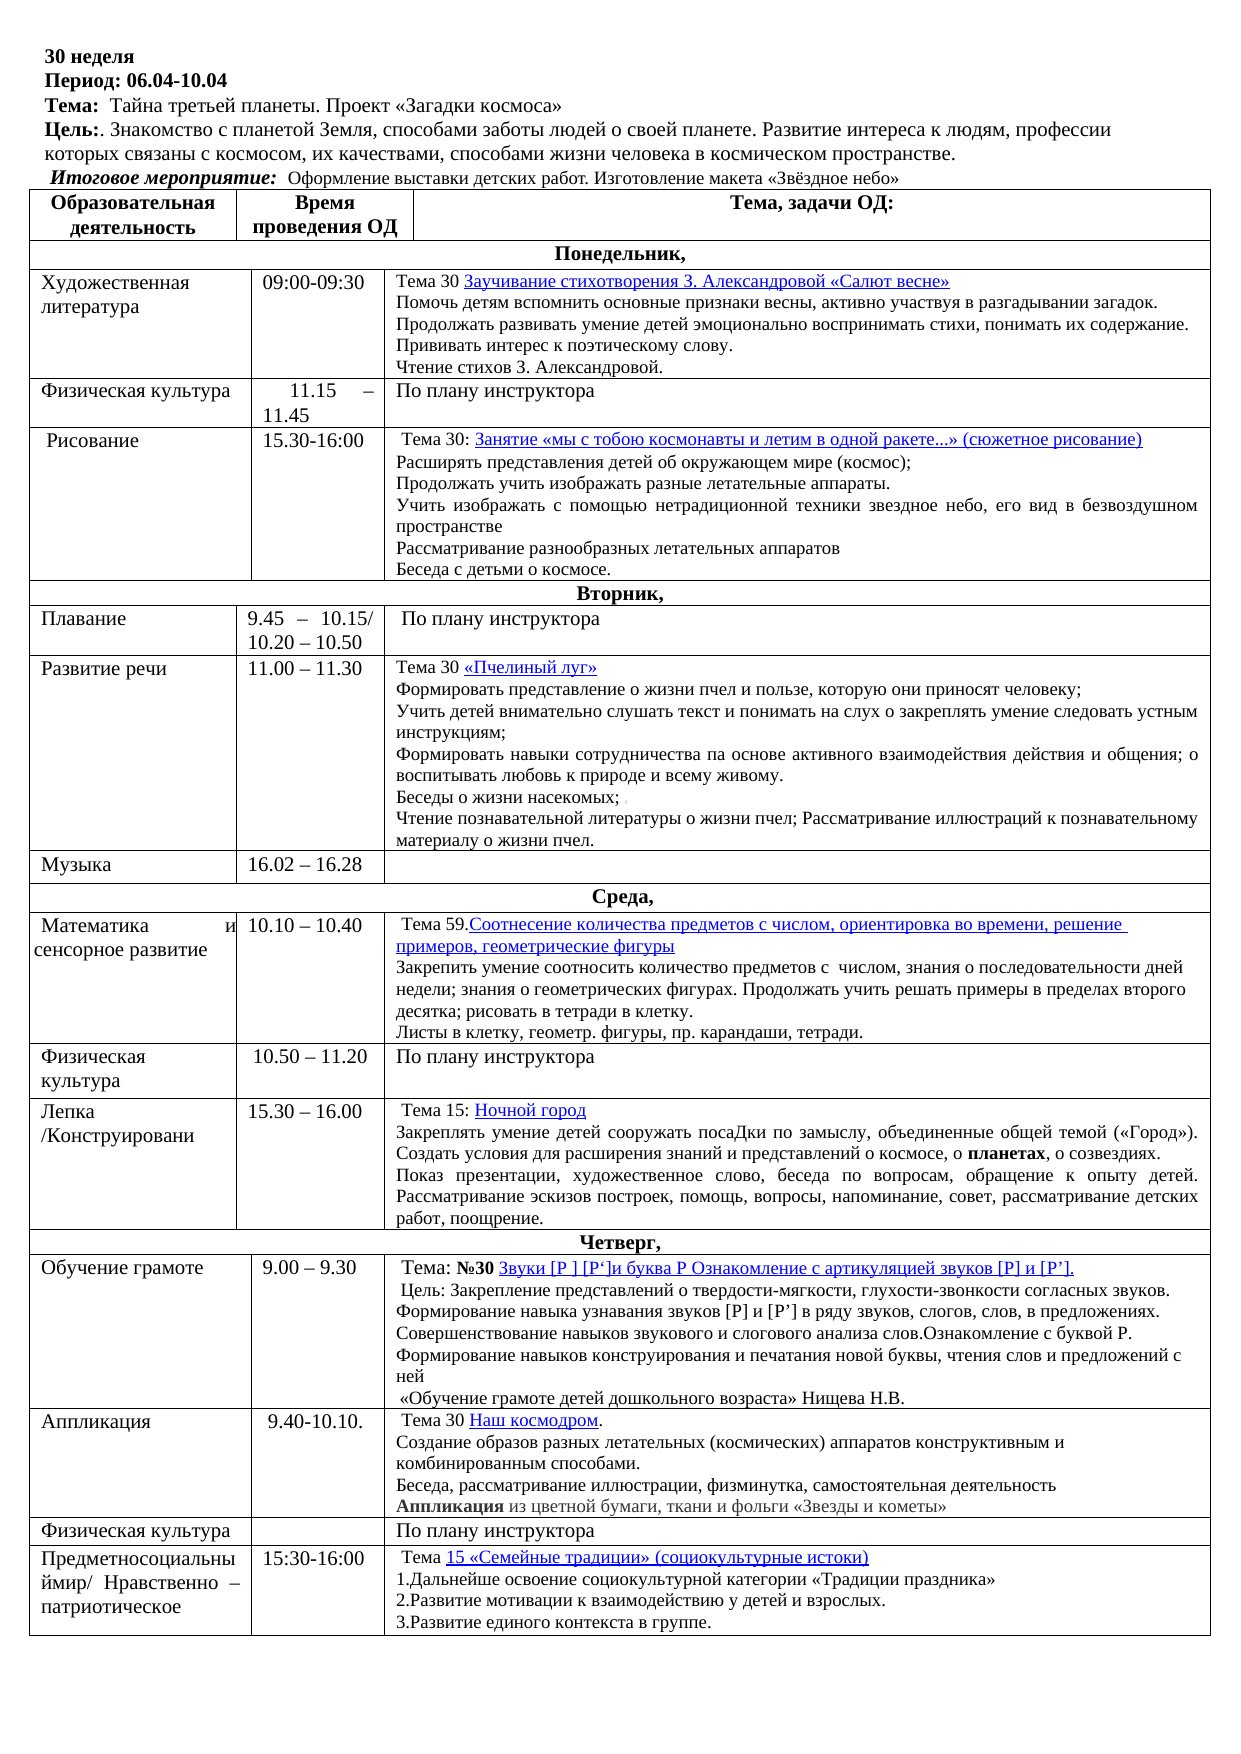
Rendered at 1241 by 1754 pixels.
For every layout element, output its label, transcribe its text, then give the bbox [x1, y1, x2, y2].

table_cell Математика и сенсорное развитие [30, 913, 236, 1043]
table_cell Рисование [30, 428, 251, 580]
text Тема: Тайна третьей планеты. Проект «Загадки космоса» [44, 92, 1181, 117]
table_cell 15:30-16:00 [252, 1546, 384, 1635]
table_cell Музыка [30, 851, 236, 883]
table_cell По плану инструктора [385, 1044, 1210, 1098]
table_cell Развитие речи [30, 656, 236, 850]
table_cell 11.00 – 11.30 [237, 656, 384, 850]
table_cell 9.00 – 9.30 [252, 1255, 384, 1408]
table_header Время проведения ОД [237, 190, 413, 240]
table_header Образовательная деятельность [30, 190, 236, 240]
table_cell 15.30 – 16.00 [237, 1099, 384, 1228]
table_cell Тема 15: Ночной город Закреплять умение детей сооружать посаДки по замыслу, объединенные общей темой («Город»). Создать условия для расширения знаний и представлений о космосе, о планетах, о созвездиях. Показ презентации, художественное слово, беседа по вопросам, обращение к опыту детей. Рассматривание эскизов построек, помощь, вопросы, напоминание, совет, рассматривание детских работ, поощрение. [385, 1099, 1210, 1228]
table_cell 9.45 – 10.15/ 10.20 – 10.50 [237, 606, 384, 655]
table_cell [30, 1546, 251, 1635]
table_cell Тема: №30 Звуки [Р ] [Р‘]и буква Р Ознакомление с артикуляцией звуков [Р] и [Р’]. Цель: Закрепление представлений о твердости-мягкости, глухости-звонкости согласных звуков. Формирование навыка узнавания звуков [Р] и [Р’] в ряду звуков, слогов, слов, в предложениях. Совершенствование навыков звукового и слогового анализа слов.Ознакомление с буквой Р. Формирование навыков конструирования и печатания новой буквы, чтения слов и предложений с ней «Обучение грамоте детей дошкольного возраста» Нищева Н.В. [385, 1255, 1210, 1408]
table_cell 9.40-10.10. [252, 1409, 384, 1517]
text Итоговое мероприятие: Оформление выставки детских работ. Изготовление макета «Звёздное небо» [44, 165, 277, 189]
text 30 неделя [44, 44, 1181, 68]
table_cell Художественная литература [30, 270, 251, 377]
text Период: 06.04-10.04 [44, 68, 1181, 92]
table_cell Тема 30 «Пчелиный луг» Формировать представление о жизни пчел и пользе, которую они приносят человеку; Учить детей внимательно слушать текст и понимать на слух о закреплять умение следовать устным инструкциям; Формировать навыки сотрудничества па основе активного взаимодействия действия и общения; о воспитывать любовь к природе и всему живому. Беседы о жизни насекомых; Чтение познавательной литературы о жизни пчел; Рассматривание иллюстраций к познавательному материалу о жизни пчел. [385, 656, 1210, 850]
table_header Тема, задачи ОД: [414, 190, 1210, 240]
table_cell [385, 1546, 1210, 1635]
table_cell 15.30-16:00 [252, 428, 384, 580]
table_cell Аппликация [30, 1409, 251, 1517]
table_cell По плану инструктора [385, 1518, 1210, 1545]
table_cell 10.10 – 10.40 [237, 913, 384, 1043]
table_cell 09:00-09:30 [252, 270, 384, 377]
table_cell [252, 1518, 384, 1545]
table_cell Тема 30 Заучивание стихотворения З. Александровой «Салют весне» Помочь детям вспомнить основные признаки весны, активно участвуя в разгадывании загадок. Продолжать развивать умение детей эмоционально воспринимать стихи, понимать их содержание. Прививать интерес к поэтическому слову. Чтение стихов З. Александровой. [385, 270, 1210, 377]
table_cell Лепка /Конструировани [30, 1099, 236, 1228]
table_cell 10.50 – 11.20 [237, 1044, 384, 1098]
table_cell Тема 59.Соотнесение количества предметов с числом, ориентировка во времени, решение примеров, геометрические фигуры Закрепить умение соотносить количество предметов с числом, знания о последовательности дней недели; знания о геометрических фигурах. Продолжать учить решать примеры в пределах второго десятка; рисовать в тетради в клетку. Листы в клетку, геометр. фигуры, пр. карандаши, тетради. [385, 913, 1210, 1043]
table_cell Тема 30 Наш космодром. Создание образов разных летательных (космических) аппаратов конструктивным и комбинированным способами. Беседа, рассматривание иллюстрации, физминутка, самостоятельная деятельность Аппликация из цветной бумаги, ткани и фольги «Звезды и кометы» [385, 1409, 1210, 1517]
text Цель:. Знакомство с планетой Земля, способами заботы людей о своей планете. Развитие интереса к людям, профессии которых связаны с космосом, их качествами, способами жизни человека в космическом пространстве. [44, 117, 1181, 165]
table_cell Среда, [30, 884, 1210, 912]
table_cell Четверг, [30, 1230, 1210, 1254]
table_cell По плану инструктора [385, 606, 1210, 655]
table_cell Тема 30: Занятие «мы с тобою космонавты и летим в одной ракете...» (сюжетное рисование) Расширять представления детей об окружающем мире (космос); Продолжать учить изображать разные летательные аппараты. Учить изображать с помощью нетрадиционной техники звездное небо, его вид в безвоздушном пространстве Рассматривание разнообразных летательных аппаратов Беседа с детьми о космосе. [385, 428, 1210, 580]
table_cell Обучение грамоте [30, 1255, 251, 1408]
table_cell Понедельник, [30, 241, 1210, 268]
table_cell Физическая культура [30, 379, 251, 427]
table_cell По плану инструктора [385, 379, 1210, 427]
text Итоговое мероприятие: Оформление выставки детских работ. Изготовление макета «Звёздное небо» [288, 165, 1181, 189]
table_cell [385, 851, 1210, 883]
table_cell Физическая культура [30, 1518, 251, 1545]
table_cell Вторник, [30, 581, 1210, 605]
table_cell Физическая культура [30, 1044, 236, 1098]
table_cell Плавание [30, 606, 236, 655]
table_cell 16.02 – 16.28 [237, 851, 384, 883]
table_cell 11.15 – 11.45 [252, 379, 384, 427]
